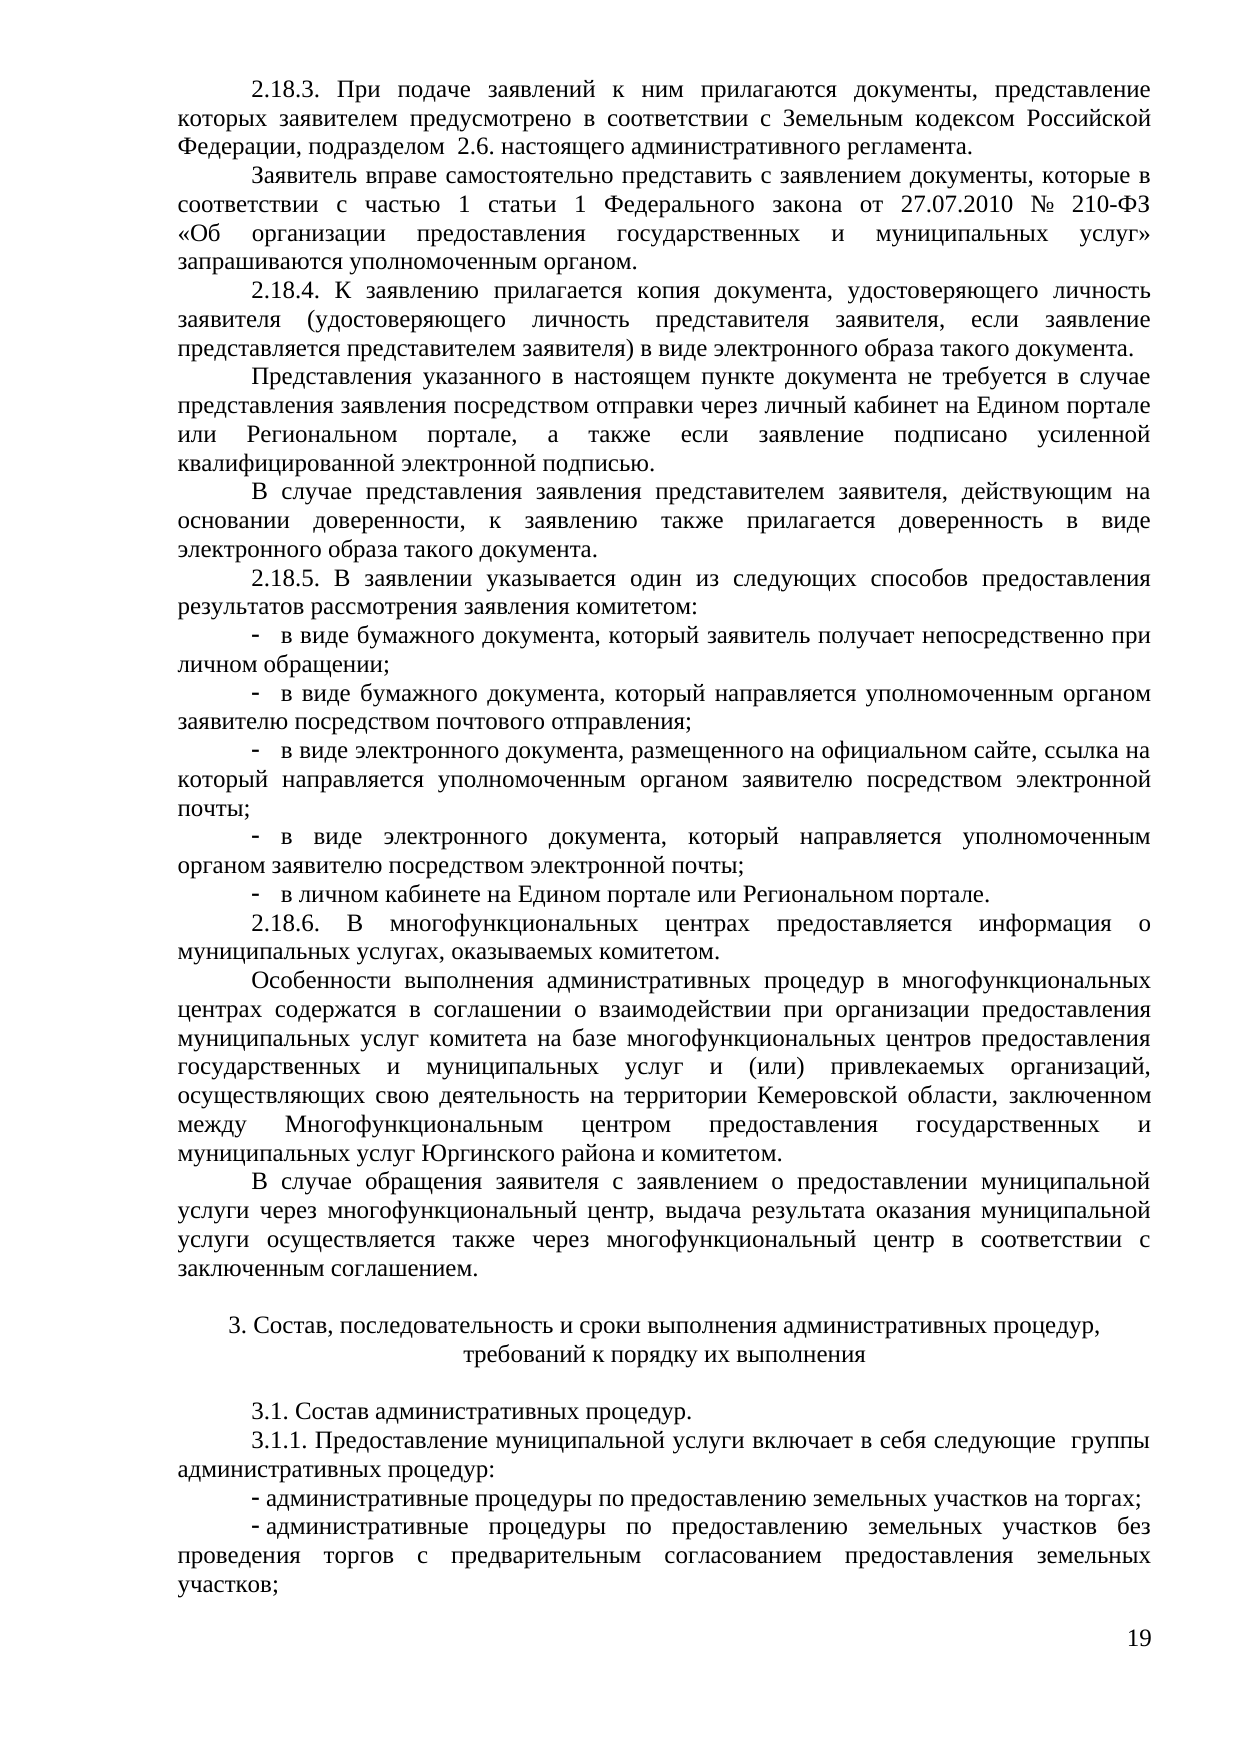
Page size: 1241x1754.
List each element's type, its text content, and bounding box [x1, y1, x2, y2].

text Представления указанного в настоящем пункте документа не требуется в случае представления заявления посредством отправки через личный кабинет на Едином портале или Региональном портале, а также если заявление подписано усиленной квалифицированной электронной подписью. [177, 361, 1152, 476]
list в виде электронного документа, который направляется уполномоченным органом заявителю посредством электронной почты; [177, 821, 1152, 879]
text 2.18.4. К заявлению прилагается копия документа, удостоверяющего личность заявителя (удостоверяющего личность представителя заявителя, если заявление представляется представителем заявителя) в виде электронного образа такого документа. [177, 275, 1152, 361]
list административные процедуры по предоставлению земельных участков на торгах; [177, 1483, 1152, 1511]
text 2.18.3. При подаче заявлений к ним прилагаются документы, представление которых заявителем предусмотрено в соответствии с Земельным кодексом Российской Федерации, подразделом 2.6. настоящего административного регламента. [177, 74, 1152, 160]
list в личном кабинете на Едином портале или Региональном портале. [177, 879, 1152, 908]
list в виде электронного документа, размещенного на официальном сайте, ссылка на который направляется уполномоченным органом заявителю посредством электронной почты; [177, 735, 1152, 821]
list в виде бумажного документа, который заявитель получает непосредственно при личном обращении; [177, 620, 1152, 678]
text 3.1. Состав административных процедур. [177, 1396, 1152, 1425]
text 2.18.6. В многофункциональных центрах предоставляется информация о муниципальных услугах, оказываемых комитетом. [177, 908, 1152, 965]
text 2.18.5. В заявлении указывается один из следующих способов предоставления результатов рассмотрения заявления комитетом: [177, 563, 1152, 620]
list административные процедуры по предоставлению земельных участков без проведения торгов с предварительным согласованием предоставления земельных участков; [177, 1511, 1152, 1598]
text В случае обращения заявителя с заявлением о предоставлении муниципальной услуги через многофункциональный центр, выдача результата оказания муниципальной услуги осуществляется также через многофункциональный центр в соответствии с заключенным соглашением. [177, 1166, 1152, 1281]
list в виде бумажного документа, который направляется уполномоченным органом заявителю посредством почтового отправления; [177, 678, 1152, 735]
text 3. Состав, последовательность и сроки выполнения административных процедур, требований к порядку их выполнения [177, 1310, 1152, 1368]
text Заявитель вправе самостоятельно представить с заявлением документы, которые в соответствии с частью 1 статьи 1 Федерального закона от 27.07.2010 № 210-ФЗ «Об организации предоставления государственных и муниципальных услуг» запрашиваются уполномоченным органом. [177, 160, 1152, 275]
text 3.1.1. Предоставление муниципальной услуги включает в себя следующие группы административных процедур: [177, 1425, 1152, 1483]
text Особенности выполнения административных процедур в многофункциональных центрах содержатся в соглашении о взаимодействии при организации предоставления муниципальных услуг комитета на базе многофункциональных центров предоставления государственных и муниципальных услуг и (или) привлекаемых организаций, осуществляющих свою деятельность на территории Кемеровской области, заключенном между Многофункциональным центром предоставления государственных и муниципальных услуг Юргинского района и комитетом. [177, 965, 1152, 1166]
text В случае представления заявления представителем заявителя, действующим на основании доверенности, к заявлению также прилагается доверенность в виде электронного образа такого документа. [177, 476, 1152, 563]
